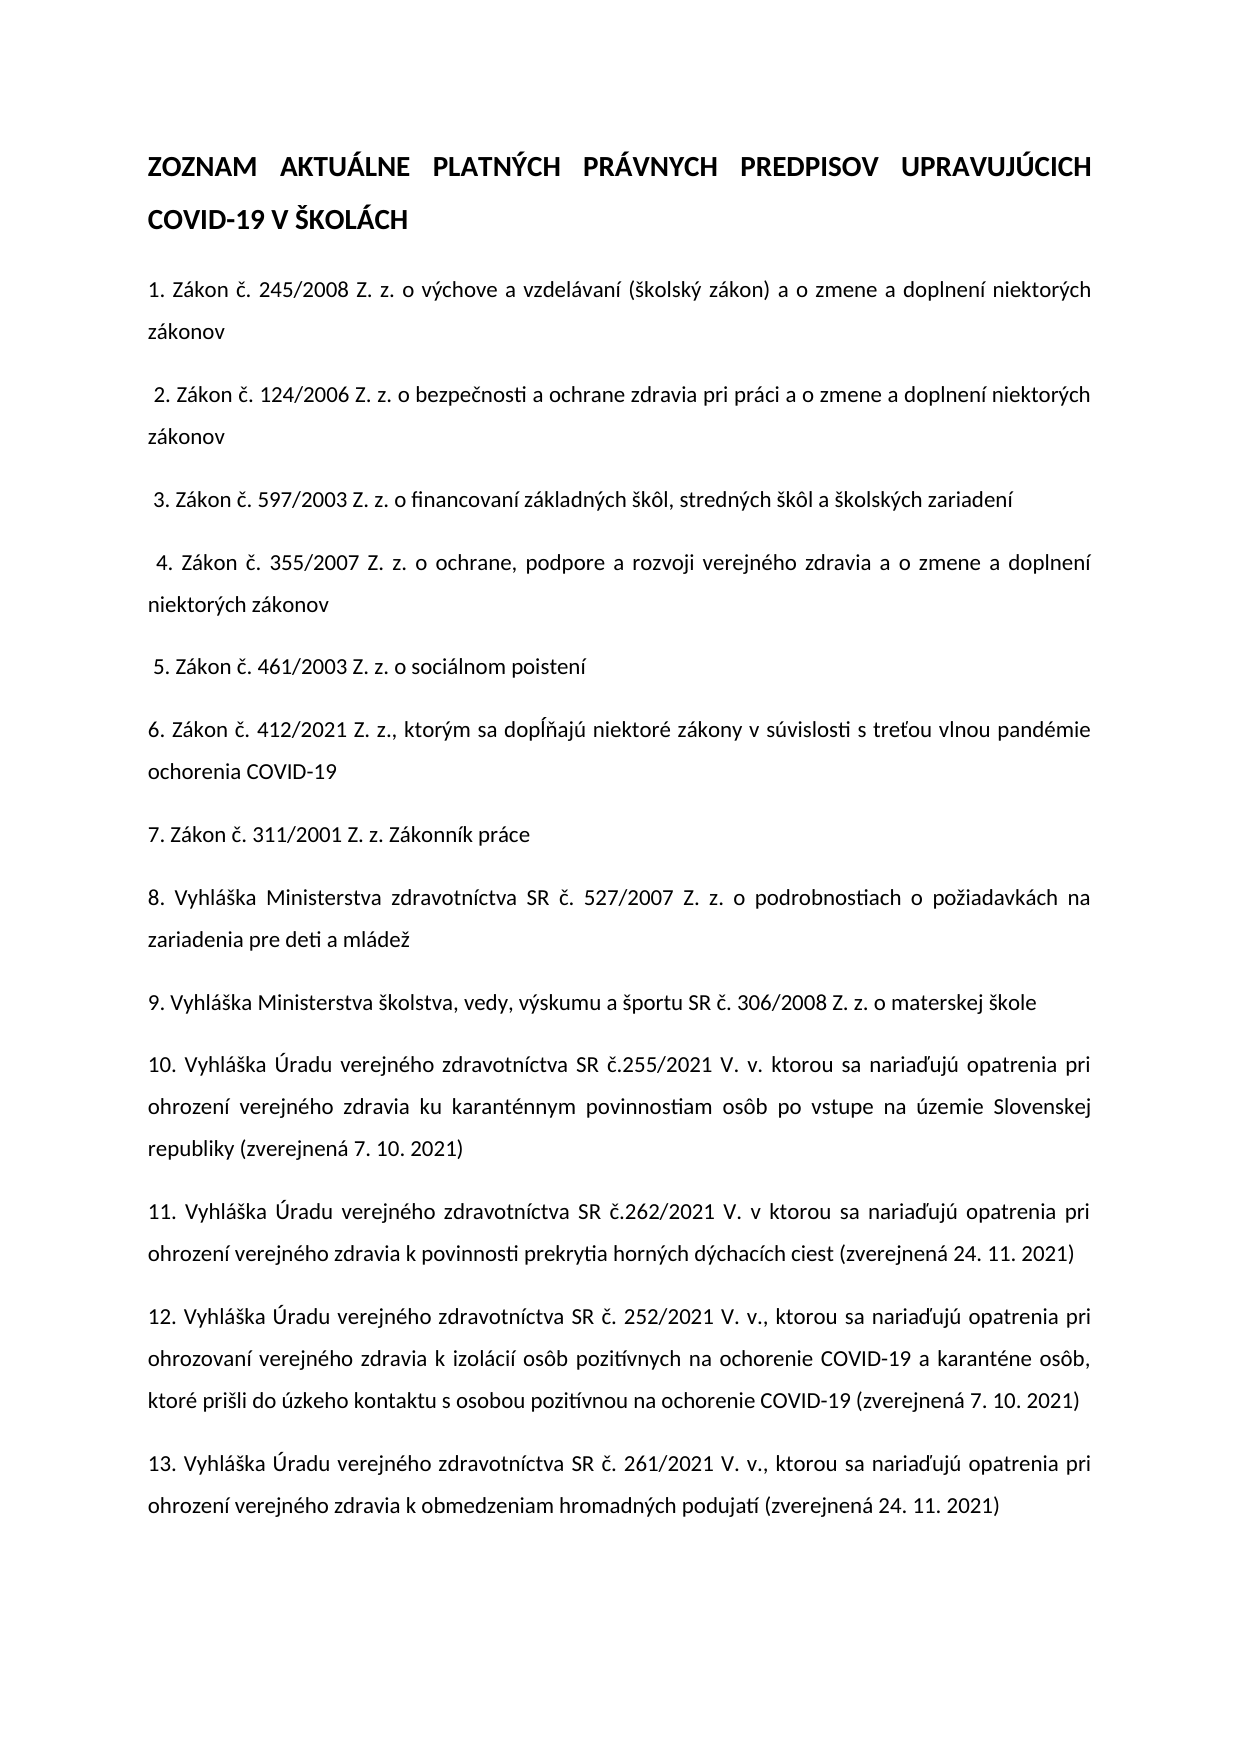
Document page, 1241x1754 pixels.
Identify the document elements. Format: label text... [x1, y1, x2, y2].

text 3. Zákon č. 597/2003 Z. z. o financovaní základných škôl, stredných škôl a školských zariadení [148, 485, 1093, 513]
text 4. Zákon č. 355/2007 Z. z. o ochrane, podpore a rozvoji verejného zdravia a o zmene a doplnení niektorých zákonov [148, 548, 1093, 618]
text 13. Vyhláška Úradu verejného zdravotníctva SR č. 261/2021 V. v., ktorou sa nariaďujú opatrenia pri ohrození verejného zdravia k obmedzeniam hromadných podujatí (zverejnená 24. 11. 2021) [148, 1449, 1093, 1519]
text 12. Vyhláška Úradu verejného zdravotníctva SR č. 252/2021 V. v., ktorou sa nariaďujú opatrenia pri ohrozovaní verejného zdravia k izolácií osôb pozitívnych na ochorenie COVID-19 a karanténe osôb, ktoré prišli do úzkeho kontaktu s osobou pozitívnou na ochorenie COVID-19 (zverejnená 7. 10. 2021) [148, 1302, 1093, 1414]
text 7. Zákon č. 311/2001 Z. z. Zákonník práce [148, 820, 1093, 848]
text 1. Zákon č. 245/2008 Z. z. o výchove a vzdelávaní (školský zákon) a o zmene a doplnení niektorých zákonov [148, 275, 1093, 345]
text 2. Zákon č. 124/2006 Z. z. o bezpečnosti a ochrane zdravia pri práci a o zmene a doplnení niektorých zákonov [148, 380, 1093, 450]
text ZOZNAM AKTUÁLNE PLATNÝCH PRÁVNYCH PREDPISOV UPRAVUJÚCICH COVID-19 V ŠKOLÁCH [148, 148, 1093, 237]
text 8. Vyhláška Ministerstva zdravotníctva SR č. 527/2007 Z. z. o podrobnostiach o požiadavkách na zariadenia pre deti a mládež [148, 883, 1093, 953]
text 10. Vyhláška Úradu verejného zdravotníctva SR č.255/2021 V. v. ktorou sa nariaďujú opatrenia pri ohrození verejného zdravia ku karanténnym povinnostiam osôb po vstupe na územie Slovenskej republiky (zverejnená 7. 10. 2021) [148, 1051, 1093, 1162]
text 6. Zákon č. 412/2021 Z. z., ktorým sa dopĺňajú niektoré zákony v súvislosti s treťou vlnou pandémie ochorenia COVID-19 [148, 715, 1093, 785]
text 9. Vyhláška Ministerstva školstva, vedy, výskumu a športu SR č. 306/2008 Z. z. o materskej škole [148, 988, 1093, 1016]
text 11. Vyhláška Úradu verejného zdravotníctva SR č.262/2021 V. v ktorou sa nariaďujú opatrenia pri ohrození verejného zdravia k povinnosti prekrytia horných dýchacích ciest (zverejnená 24. 11. 2021) [148, 1197, 1093, 1267]
text 5. Zákon č. 461/2003 Z. z. o sociálnom poistení [148, 652, 1093, 681]
